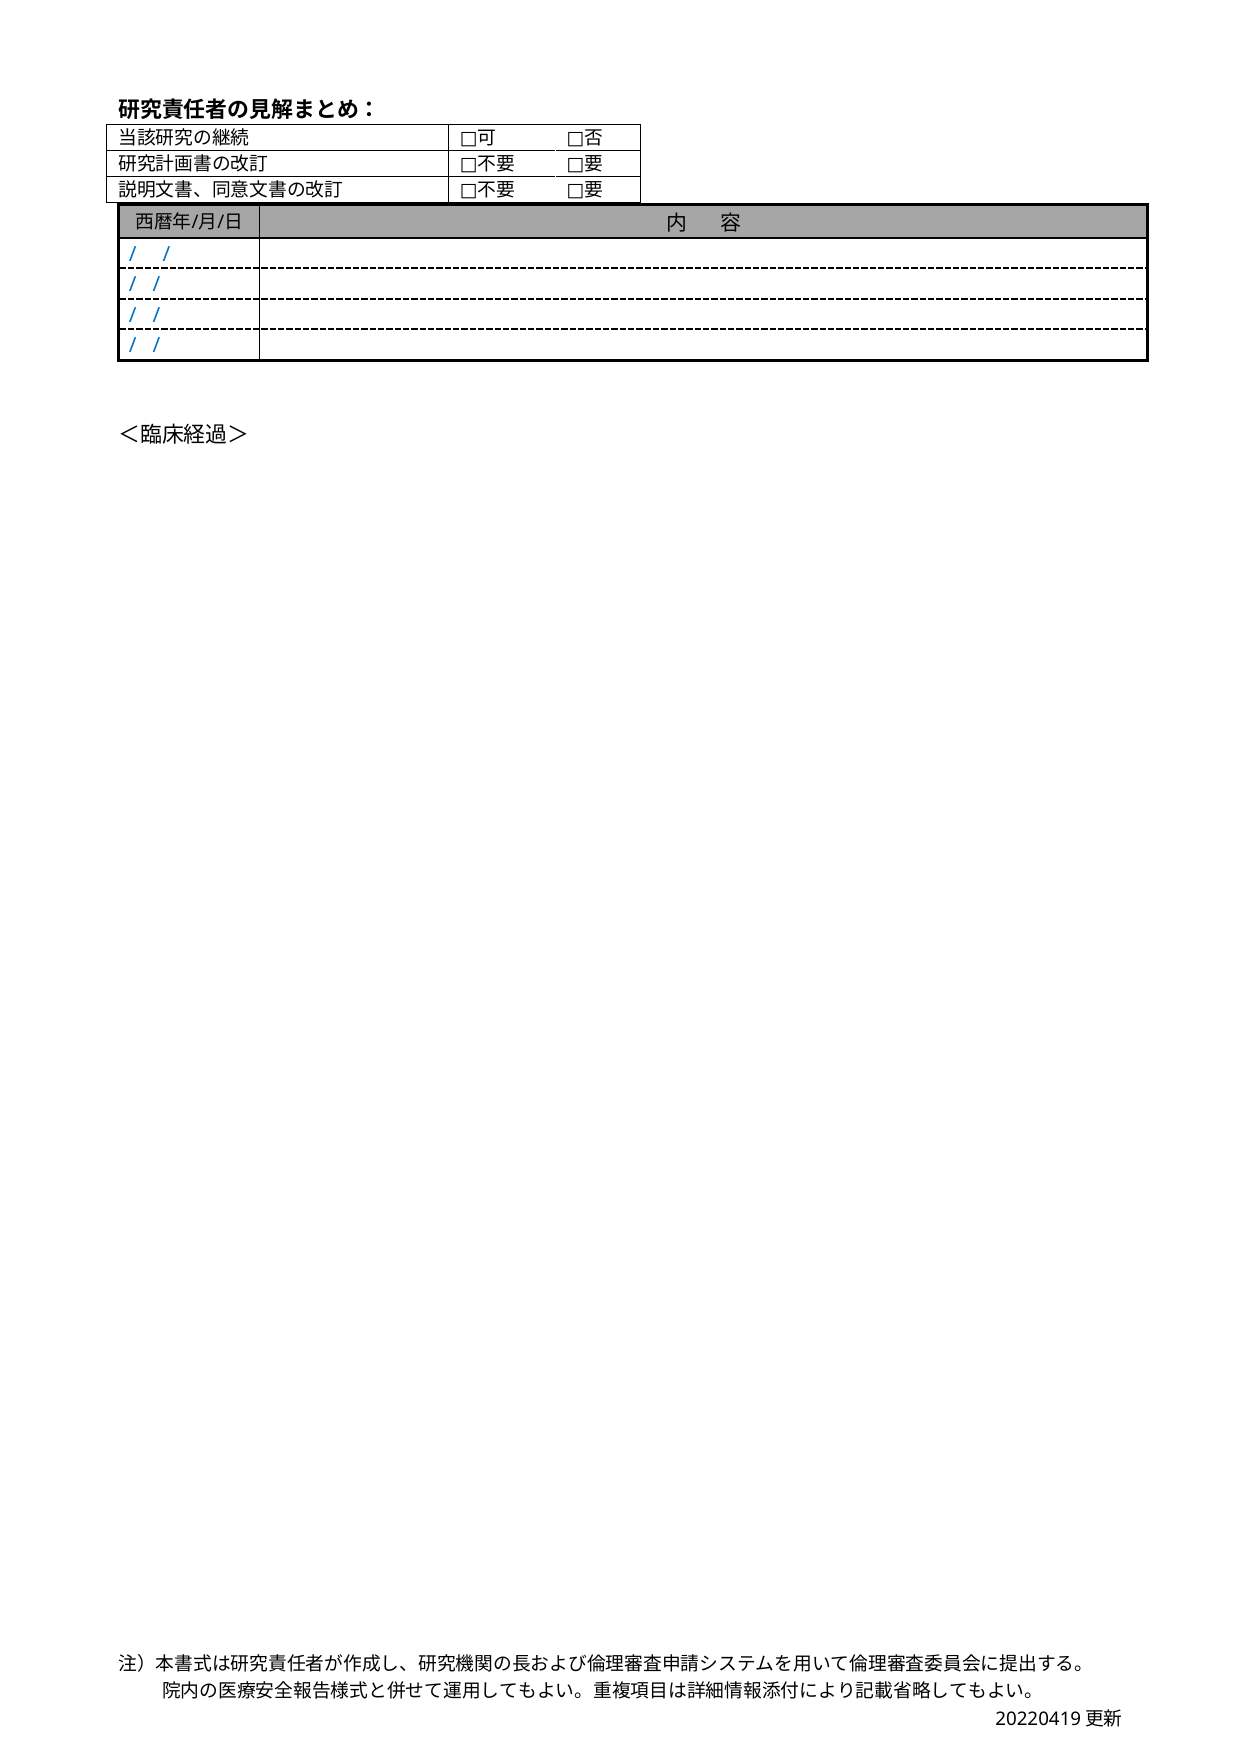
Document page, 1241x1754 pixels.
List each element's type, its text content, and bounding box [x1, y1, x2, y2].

text 研究責任者の見解まとめ： [118, 92, 1122, 124]
table_cell / / [120, 328, 259, 359]
table_cell □要 [556, 151, 640, 176]
table_cell 説明文書、同意文書の改訂 [107, 177, 448, 202]
table_header 西暦年/月/日 [120, 206, 259, 237]
table_cell / / [120, 298, 259, 328]
table_cell [260, 298, 1146, 328]
table_header □可 [449, 125, 555, 150]
table_cell □不要 [449, 151, 555, 176]
text ＜臨床経過＞ [118, 417, 1122, 448]
table_header □否 [556, 125, 640, 150]
table_cell [260, 267, 1146, 298]
table_cell [260, 328, 1146, 359]
table_cell [260, 239, 1146, 267]
table_cell / / [120, 267, 259, 298]
table_cell / / [120, 239, 259, 267]
table_cell □要 [556, 177, 640, 202]
table_cell □不要 [449, 177, 555, 202]
table_header 内 容 [260, 206, 1146, 237]
table_header 当該研究の継続 [107, 125, 448, 150]
table_cell 研究計画書の改訂 [107, 151, 448, 176]
